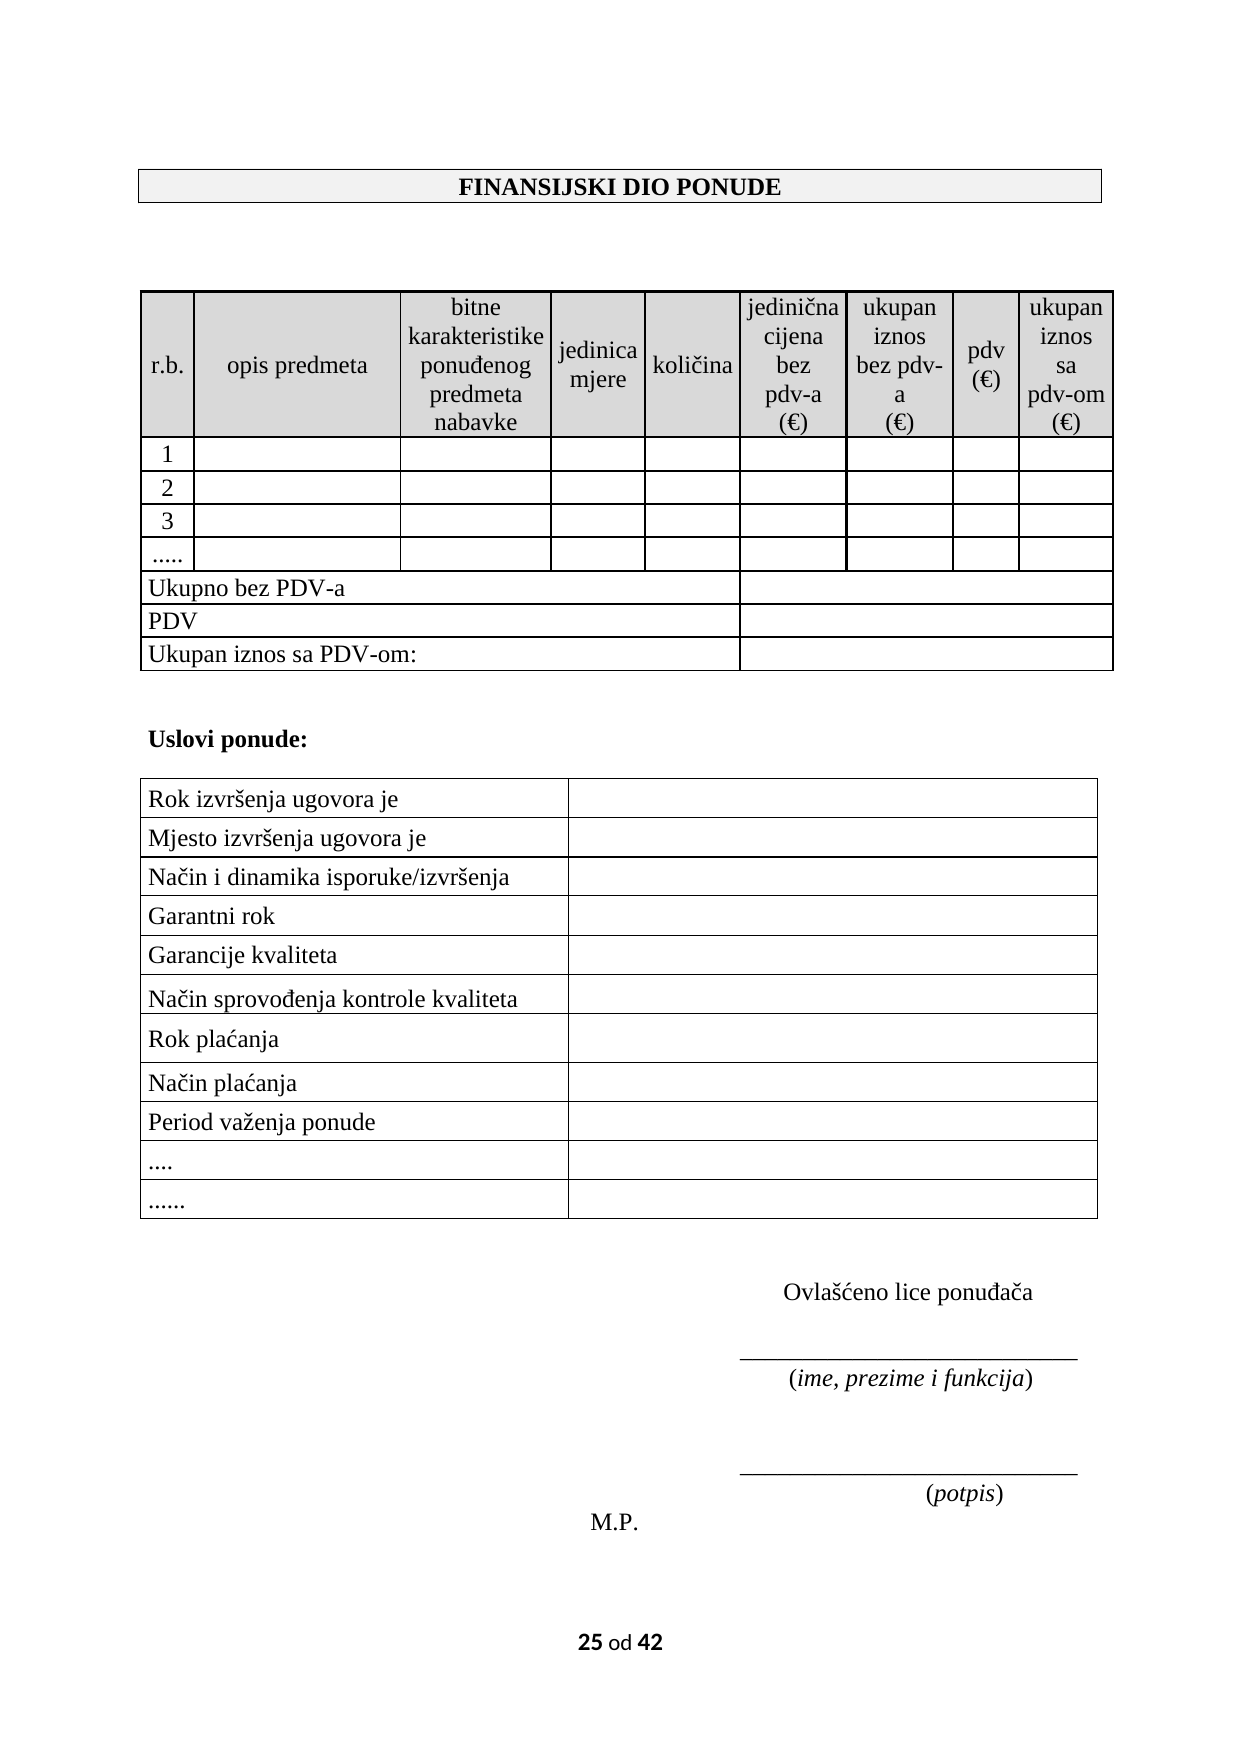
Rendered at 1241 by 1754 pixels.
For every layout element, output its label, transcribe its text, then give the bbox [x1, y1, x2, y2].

table_cell [195, 505, 400, 536]
subtitle FINANSIJSKI DIO PONUDE [139, 170, 1101, 202]
table_cell ..... [142, 538, 193, 569]
table_cell [741, 572, 1112, 603]
text (potpis) [148, 1478, 1003, 1507]
table_cell ...... [141, 1180, 568, 1218]
table_header jedinična cijena bez pdv-a (€) [741, 293, 845, 436]
table_header ukupan iznos bez pdv-a (€) [848, 293, 952, 436]
table_header jedinica mjere [552, 293, 644, 436]
table_cell [741, 538, 845, 569]
table_cell [401, 438, 550, 469]
table_cell [569, 1014, 1097, 1062]
table_cell [848, 472, 952, 503]
table_cell [646, 472, 739, 503]
table_cell [741, 638, 1112, 669]
table_cell [552, 538, 644, 569]
table_cell [195, 438, 400, 469]
table_cell [552, 438, 644, 469]
table_cell [552, 505, 644, 536]
table_cell 2 [142, 472, 193, 503]
table_cell .... [141, 1141, 568, 1179]
table_cell 3 [142, 505, 193, 536]
table_cell [569, 1102, 1097, 1140]
table_cell [569, 896, 1097, 934]
table_cell [569, 1141, 1097, 1179]
table_cell [954, 438, 1018, 469]
table_cell [569, 1063, 1097, 1101]
table_cell Garancije kvaliteta [141, 936, 568, 973]
text Ovlašćeno lice ponuđača [148, 1277, 1033, 1306]
table_cell [646, 505, 739, 536]
table_cell Ukupno bez PDV-a [142, 572, 739, 603]
table_cell [646, 538, 739, 569]
table_cell [848, 538, 952, 569]
table_cell Mjesto izvršenja ugovora je [141, 818, 568, 856]
table_cell [741, 438, 845, 469]
table_header Rok izvršenja ugovora je [141, 779, 568, 817]
table_header r.b. [142, 293, 193, 436]
table_cell 1 [142, 438, 193, 469]
table_cell Period važenja ponude [141, 1102, 568, 1140]
table_cell [569, 1180, 1097, 1218]
table_header pdv (€) [954, 293, 1018, 436]
table_cell Način sprovođenja kontrole kvaliteta [141, 975, 568, 1013]
table_cell [954, 472, 1018, 503]
table_cell Način plaćanja [141, 1063, 568, 1101]
text M.P. [148, 1507, 1093, 1536]
table_cell [1020, 538, 1112, 569]
table_header količina [646, 293, 739, 436]
table_cell [954, 538, 1018, 569]
table_cell Način i dinamika isporuke/izvršenja [141, 858, 568, 895]
table_cell [569, 936, 1097, 973]
table_cell [195, 472, 400, 503]
text Uslovi ponude: [148, 724, 1093, 753]
table_cell [848, 438, 952, 469]
table_cell [195, 538, 400, 569]
text (ime, prezime i funkcija) [148, 1363, 1033, 1392]
table_cell [741, 605, 1112, 636]
text ___________________________ [148, 1449, 1077, 1478]
table_cell [1020, 505, 1112, 536]
table_header bitne karakteristike ponuđenog predmeta nabavke [401, 293, 550, 436]
table_cell [569, 975, 1097, 1013]
table_header ukupan iznos sa pdv-om (€) [1020, 293, 1112, 436]
table_cell [646, 438, 739, 469]
table_cell Ukupan iznos sa PDV-om: [142, 638, 739, 669]
table_cell [569, 858, 1097, 895]
text ___________________________ [148, 1334, 1077, 1363]
table_cell [569, 818, 1097, 856]
table_cell [552, 472, 644, 503]
table_cell Garantni rok [141, 896, 568, 934]
table_cell [1020, 438, 1112, 469]
table_cell Rok plaćanja [141, 1014, 568, 1062]
table_cell [401, 505, 550, 536]
table_cell [741, 472, 845, 503]
table_cell [954, 505, 1018, 536]
table_cell [401, 538, 550, 569]
table_cell [1020, 472, 1112, 503]
table_cell PDV [142, 605, 739, 636]
table_header [569, 779, 1097, 817]
table_header opis predmeta [195, 293, 400, 436]
table_cell [848, 505, 952, 536]
table_cell [401, 472, 550, 503]
table_cell [741, 505, 845, 536]
